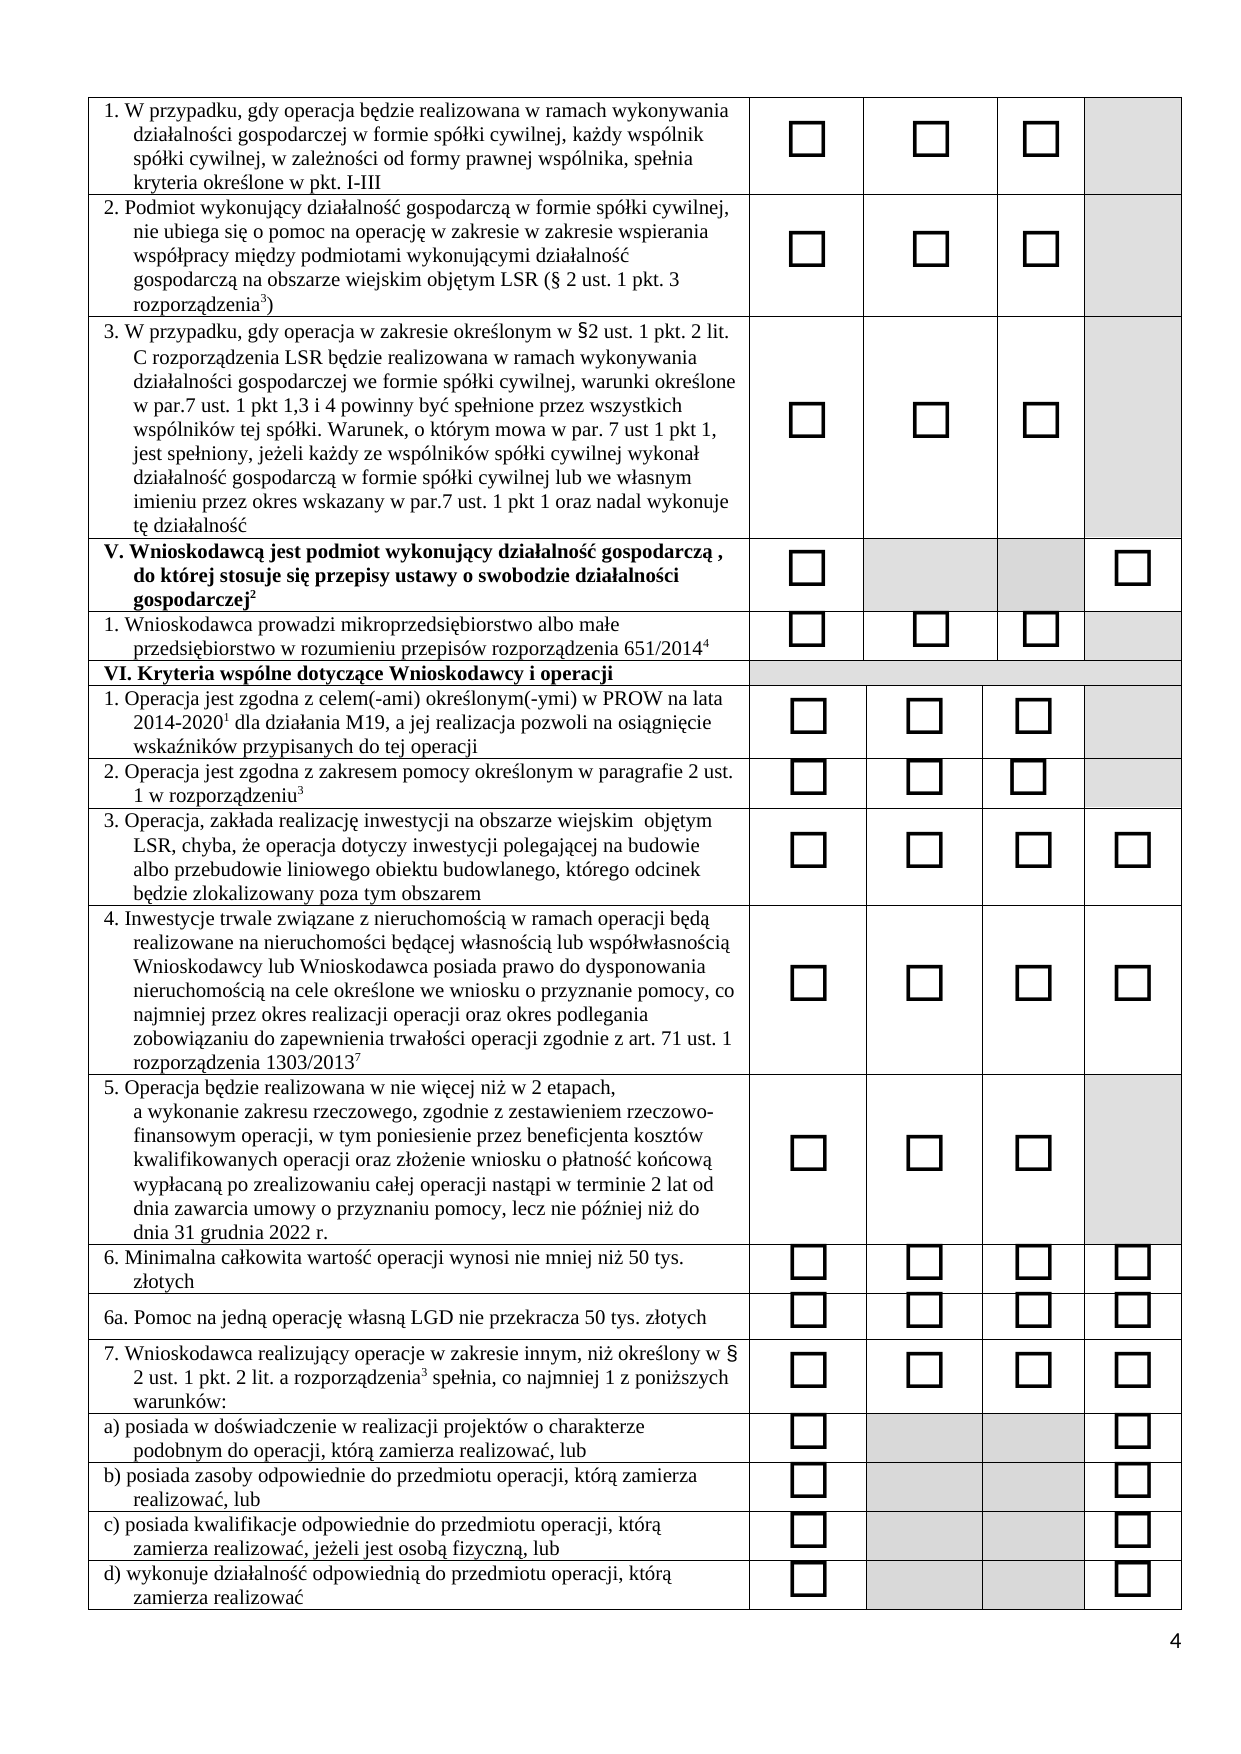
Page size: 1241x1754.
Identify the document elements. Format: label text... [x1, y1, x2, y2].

table_cell [867, 1463, 982, 1511]
table_cell [998, 539, 1084, 611]
table_cell [867, 1414, 982, 1462]
table_cell [1085, 759, 1181, 807]
table_cell [998, 98, 1084, 194]
table_cell [867, 1340, 982, 1413]
table_cell [1085, 612, 1181, 660]
table_cell [1085, 539, 1181, 611]
table_cell [983, 1561, 1084, 1609]
table_cell [983, 1294, 1084, 1339]
table_cell [1085, 317, 1181, 537]
table_cell [750, 1414, 866, 1462]
table_cell [1085, 1414, 1181, 1462]
table_cell [750, 1294, 866, 1339]
table_cell [750, 98, 863, 194]
table_cell [998, 612, 1084, 660]
table_cell 6a. Pomoc na jedną operację własną LGD nie przekracza 50 tys. złotych [89, 1294, 749, 1339]
table_cell 2. Podmiot wykonujący działalność gospodarczą w formie spółki cywilnej, nie ubiega się o pomoc na operację w zakresie w zakresie wspierania współpracy między podmiotami wykonującymi działalność gospodarczą na obszarze wiejskim objętym LSR (§ 2 ust. 1 pkt. 3 rozporządzenia3) [89, 195, 749, 316]
table_cell [864, 539, 997, 611]
table_cell [1085, 686, 1181, 758]
table_cell [867, 809, 982, 905]
table_cell [750, 906, 866, 1074]
table_cell [750, 1075, 866, 1244]
table_cell [983, 759, 1084, 807]
table_cell [1085, 1245, 1181, 1293]
table_cell [1085, 1075, 1181, 1244]
table_cell [1085, 809, 1181, 905]
table_cell d) wykonuje działalność odpowiednią do przedmiotu operacji, którą zamierza realizować [89, 1561, 749, 1609]
table_cell [983, 809, 1084, 905]
table_cell [983, 1512, 1084, 1560]
table_cell c) posiada kwalifikacje odpowiednie do przedmiotu operacji, którą zamierza realizować, jeżeli jest osobą fizyczną, lub [89, 1512, 749, 1560]
table_cell VI. Kryteria wspólne dotyczące Wnioskodawcy i operacji [89, 661, 749, 685]
table_cell [867, 759, 982, 807]
table_cell [983, 686, 1084, 758]
table_cell 6. Minimalna całkowita wartość operacji wynosi nie mniej niż 50 tys. złotych [89, 1245, 749, 1293]
table_cell [750, 1512, 866, 1560]
table_cell [750, 317, 863, 537]
table_cell 4. Inwestycje trwale związane z nieruchomością w ramach operacji będą realizowane na nieruchomości będącej własnością lub współwłasnością Wnioskodawcy lub Wnioskodawca posiada prawo do dysponowania nieruchomością na cele określone we wniosku o przyznanie pomocy, co najmniej przez okres realizacji operacji oraz okres podlegania zobowiązaniu do zapewnienia trwałości operacji zgodnie z art. 71 ust. 1 rozporządzenia 1303/20137 [89, 906, 749, 1074]
table_cell [998, 195, 1084, 316]
table_cell [1085, 1561, 1181, 1609]
table_cell [750, 1561, 866, 1609]
table_cell [750, 195, 863, 316]
table_cell [864, 195, 997, 316]
table_cell [867, 1245, 982, 1293]
table_cell [867, 1512, 982, 1560]
table_cell [983, 1463, 1084, 1511]
table_cell [750, 686, 866, 758]
table_cell [1085, 1294, 1181, 1339]
table_cell [750, 612, 863, 660]
table_cell [750, 539, 863, 611]
table_cell [983, 1414, 1084, 1462]
table_cell [867, 1294, 982, 1339]
table_cell 7. Wnioskodawca realizujący operacje w zakresie innym, niż określony w § 2 ust. 1 pkt. 2 lit. a rozporządzenia3 spełnia, co najmniej 1 z poniższych warunków: [89, 1340, 749, 1413]
table_cell [864, 612, 997, 660]
table_cell [867, 1075, 982, 1244]
table_cell [1085, 906, 1181, 1074]
table_cell [867, 1561, 982, 1609]
table_cell [1085, 98, 1181, 194]
table_cell [750, 809, 866, 905]
table_cell [983, 1245, 1084, 1293]
table_cell 2. Operacja jest zgodna z zakresem pomocy określonym w paragrafie 2 ust. 1 w rozporządzeniu3 [89, 759, 749, 807]
table_cell [750, 1463, 866, 1511]
table_cell b) posiada zasoby odpowiednie do przedmiotu operacji, którą zamierza realizować, lub [89, 1463, 749, 1511]
table_cell 1. Wnioskodawca prowadzi mikroprzedsiębiorstwo albo małe przedsiębiorstwo w rozumieniu przepisów rozporządzenia 651/20144 [89, 612, 749, 660]
table_cell [750, 759, 866, 807]
table_cell 1. W przypadku, gdy operacja będzie realizowana w ramach wykonywania działalności gospodarczej w formie spółki cywilnej, każdy wspólnik spółki cywilnej, w zależności od formy prawnej wspólnika, spełnia kryteria określone w pkt. I-III [89, 98, 749, 194]
table_cell [864, 98, 997, 194]
table_cell 5. Operacja będzie realizowana w nie więcej niż w 2 etapach, a wykonanie zakresu rzeczowego, zgodnie z zestawieniem rzeczowo-finansowym operacji, w tym poniesienie przez beneficjenta kosztów kwalifikowanych operacji oraz złożenie wniosku o płatność końcową wypłacaną po zrealizowaniu całej operacji nastąpi w terminie 2 lat od dnia zawarcia umowy o przyznaniu pomocy, lecz nie później niż do dnia 31 grudnia 2022 r. [89, 1075, 749, 1244]
table_cell a) posiada w doświadczenie w realizacji projektów o charakterze podobnym do operacji, którą zamierza realizować, lub [89, 1414, 749, 1462]
table_cell [867, 906, 982, 1074]
table_cell [864, 317, 997, 537]
table_cell 1. Operacja jest zgodna z celem(-ami) określonym(-ymi) w PROW na lata 2014-20201 dla działania M19, a jej realizacja pozwoli na osiągnięcie wskaźników przypisanych do tej operacji [89, 686, 749, 758]
table_cell [983, 1340, 1084, 1413]
table_cell [1085, 1512, 1181, 1560]
table_cell 3. W przypadku, gdy operacja w zakresie określonym w §2 ust. 1 pkt. 2 lit. C rozporządzenia LSR będzie realizowana w ramach wykonywania działalności gospodarczej we formie spółki cywilnej, warunki określone w par.7 ust. 1 pkt 1,3 i 4 powinny być spełnione przez wszystkich wspólników tej spółki. Warunek, o którym mowa w par. 7 ust 1 pkt 1, jest spełniony, jeżeli każdy ze wspólników spółki cywilnej wykonał działalność gospodarczą w formie spółki cywilnej lub we własnym imieniu przez okres wskazany w par.7 ust. 1 pkt 1 oraz nadal wykonuje tę działalność [89, 317, 749, 537]
table_cell [1085, 1463, 1181, 1511]
table_cell [1085, 195, 1181, 316]
table_cell [998, 317, 1084, 537]
table_cell [983, 906, 1084, 1074]
table_cell [750, 1340, 866, 1413]
table_cell V. Wnioskodawcą jest podmiot wykonujący działalność gospodarczą , do której stosuje się przepisy ustawy o swobodzie działalności gospodarczej2 [89, 539, 749, 611]
table_cell [867, 686, 982, 758]
table_cell [1085, 1340, 1181, 1413]
table_cell 3. Operacja, zakłada realizację inwestycji na obszarze wiejskim objętym LSR, chyba, że operacja dotyczy inwestycji polegającej na budowie albo przebudowie liniowego obiektu budowlanego, którego odcinek będzie zlokalizowany poza tym obszarem [89, 809, 749, 905]
table_cell [750, 661, 1181, 685]
table_cell [983, 1075, 1084, 1244]
table_cell [750, 1245, 866, 1293]
